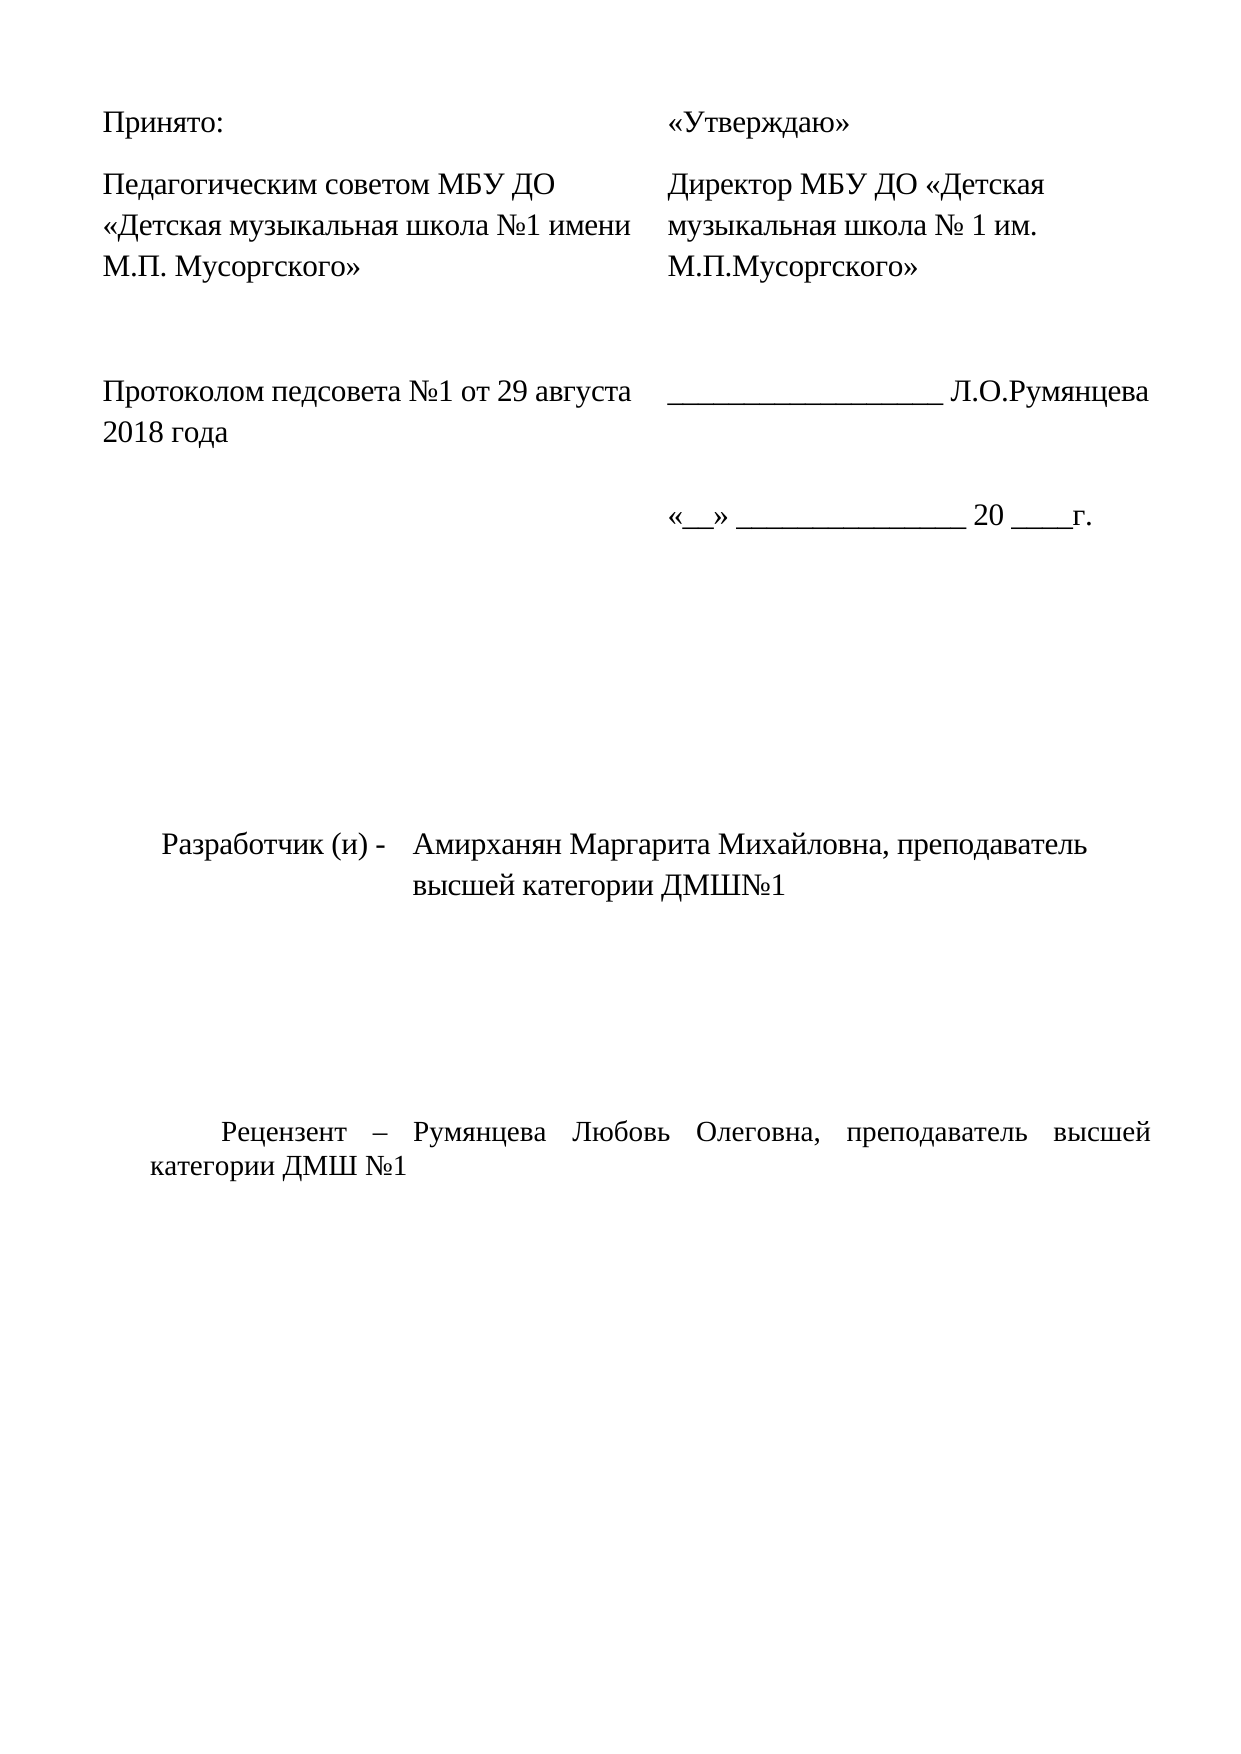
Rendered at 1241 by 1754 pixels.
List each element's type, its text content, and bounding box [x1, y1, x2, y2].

text Рецензент – Румянцева Любовь Олеговна, преподаватель высшей категории ДМШ №1 [150, 1114, 1152, 1182]
table_header Разработчик (и) - [150, 825, 401, 1114]
table_header Принято: Педагогическим советом МБУ ДО «Детская музыкальная школа №1 имени М.П. Мусоргского» Протоколом педсовета №1 от 29 августа 2018 года [91, 103, 656, 557]
table_header Амирханян Маргарита Михайловна, преподаватель высшей категории ДМШ№1 [401, 825, 1184, 1114]
table_header «Утверждаю» Директор МБУ ДО «Детская музыкальная школа № 1 им. М.П.Мусоргского» __________________ Л.О.Румянцева «__» _______________ 20 ____г. [656, 103, 1176, 557]
